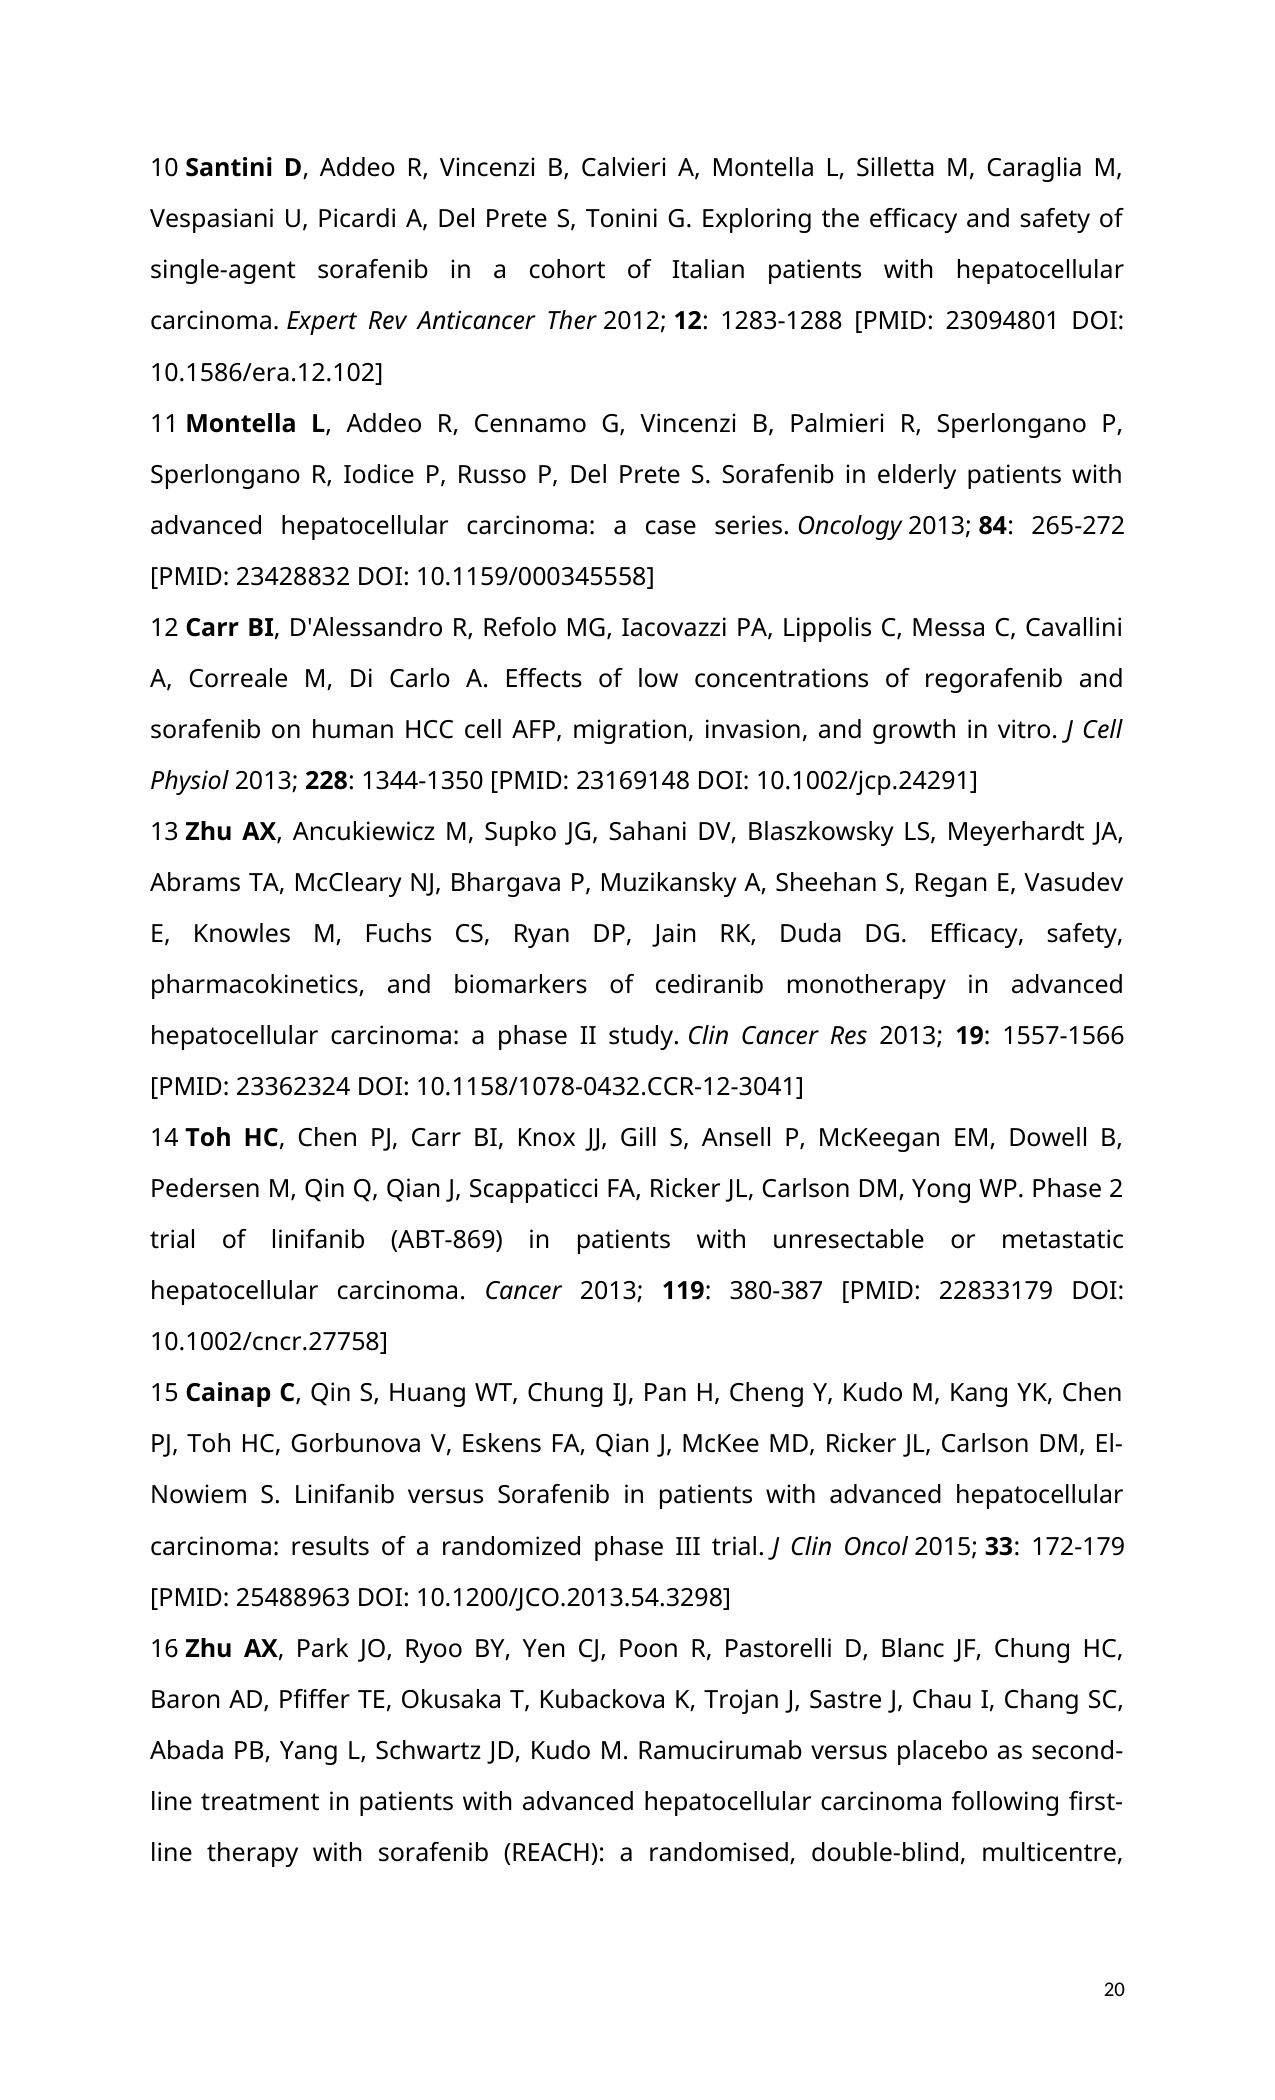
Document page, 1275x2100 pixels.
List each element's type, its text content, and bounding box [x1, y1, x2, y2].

text 11 Montella L, Addeo R, Cennamo G, Vincenzi B, Palmieri R, Sperlongano P, Sperlongano R, Iodice P, Russo P, Del Prete S. Sorafenib in elderly patients with advanced hepatocellular carcinoma: a case series. Oncology 2013; 84: 265-272 [PMID: 23428832 DOI: 10.1159/000345558] [150, 405, 1125, 592]
text 10 Santini D, Addeo R, Vincenzi B, Calvieri A, Montella L, Silletta M, Caraglia M, Vespasiani U, Picardi A, Del Prete S, Tonini G. Exploring the efficacy and safety of single-agent sorafenib in a cohort of Italian patients with hepatocellular carcinoma. Expert Rev Anticancer Ther 2012; 12: 1283-1288 [PMID: 23094801 DOI: 10.1586/era.12.102] [150, 150, 1125, 388]
text 13 Zhu AX, Ancukiewicz M, Supko JG, Sahani DV, Blaszkowsky LS, Meyerhardt JA, Abrams TA, McCleary NJ, Bhargava P, Muzikansky A, Sheehan S, Regan E, Vasudev E, Knowles M, Fuchs CS, Ryan DP, Jain RK, Duda DG. Efficacy, safety, pharmacokinetics, and biomarkers of cediranib monotherapy in advanced hepatocellular carcinoma: a phase II study. Clin Cancer Res 2013; 19: 1557-1566 [PMID: 23362324 DOI: 10.1158/1078-0432.CCR-12-3041] [150, 813, 1125, 1103]
text 15 Cainap C, Qin S, Huang WT, Chung IJ, Pan H, Cheng Y, Kudo M, Kang YK, Chen PJ, Toh HC, Gorbunova V, Eskens FA, Qian J, McKee MD, Ricker JL, Carlson DM, El-Nowiem S. Linifanib versus Sorafenib in patients with advanced hepatocellular carcinoma: results of a randomized phase III trial. J Clin Oncol 2015; 33: 172-179 [PMID: 25488963 DOI: 10.1200/JCO.2013.54.3298] [150, 1375, 1125, 1613]
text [150, 1630, 1125, 1868]
text 14 Toh HC, Chen PJ, Carr BI, Knox JJ, Gill S, Ansell P, McKeegan EM, Dowell B, Pedersen M, Qin Q, Qian J, Scappaticci FA, Ricker JL, Carlson DM, Yong WP. Phase 2 trial of linifanib (ABT-869) in patients with unresectable or metastatic hepatocellular carcinoma. Cancer 2013; 119: 380-387 [PMID: 22833179 DOI: 10.1002/cncr.27758] [150, 1120, 1125, 1358]
text 12 Carr BI, D'Alessandro R, Refolo MG, Iacovazzi PA, Lippolis C, Messa C, Cavallini A, Correale M, Di Carlo A. Effects of low concentrations of regorafenib and sorafenib on human HCC cell AFP, migration, invasion, and growth in vitro. J Cell Physiol 2013; 228: 1344-1350 [PMID: 23169148 DOI: 10.1002/jcp.24291] [150, 609, 1125, 797]
